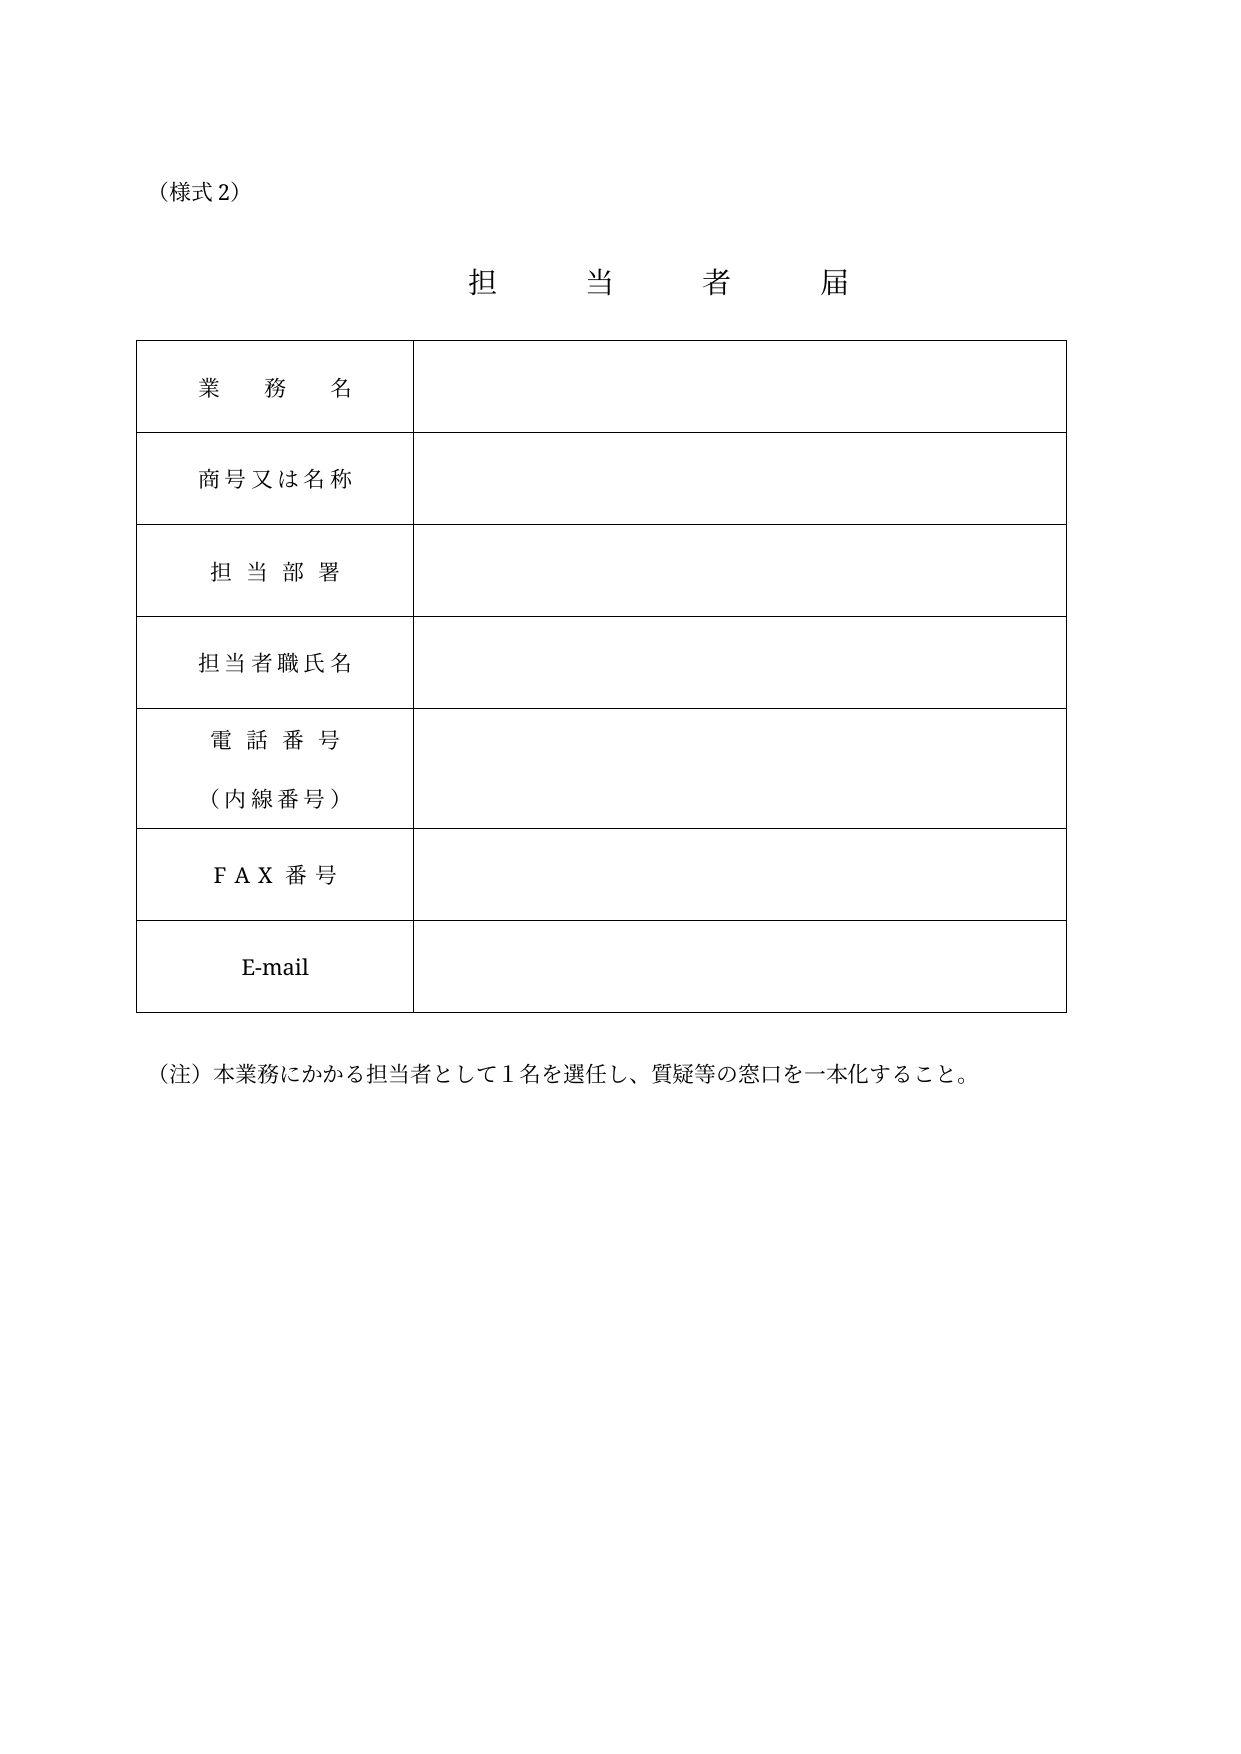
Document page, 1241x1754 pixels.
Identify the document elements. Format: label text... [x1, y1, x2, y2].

table_cell [414, 525, 1066, 616]
table_header 業 務 名 [137, 341, 413, 432]
table_cell 電話番号 （内線番号） [137, 709, 413, 828]
table_cell [414, 709, 1066, 828]
table_cell [414, 617, 1066, 708]
table_cell [414, 829, 1066, 920]
table_cell [414, 433, 1066, 524]
table_cell [414, 921, 1066, 1012]
text 担 当 者 届 [148, 251, 1063, 310]
table_cell 担当部署 [137, 525, 413, 616]
table_cell 商号又は名称 [137, 433, 413, 524]
table_cell 担当者職氏名 [137, 617, 413, 708]
table_cell E-mail [137, 921, 413, 1012]
table_cell FAX番号 [137, 829, 413, 920]
table_header [414, 341, 1066, 432]
text （様式2） [148, 161, 1063, 221]
text （注）本業務にかかる担当者として１名を選任し、質疑等の窓口を一本化すること。 [148, 1043, 1063, 1102]
